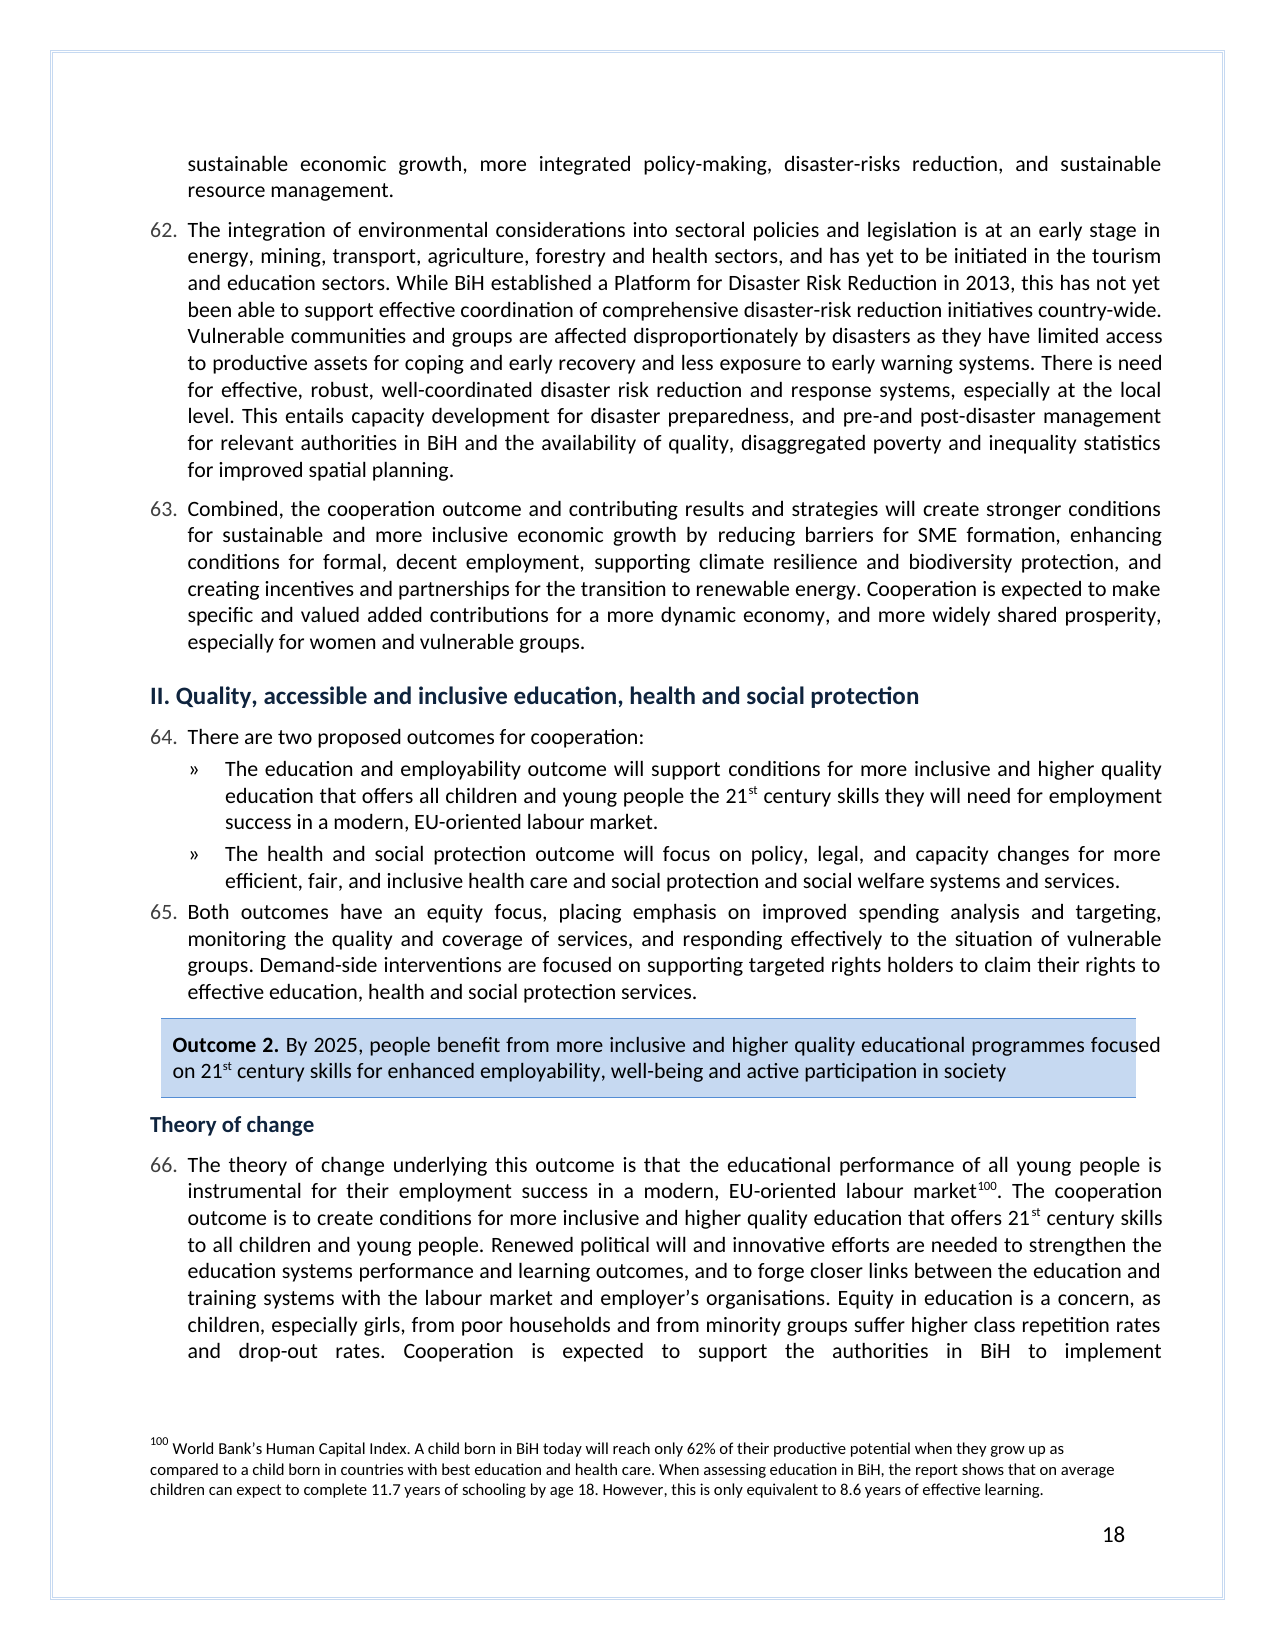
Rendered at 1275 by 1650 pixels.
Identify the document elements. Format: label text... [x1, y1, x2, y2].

list The education and employability outcome will support conditions for more inclusive and higher quality education that offers all children and young people the 21st century skills they will need for employment success in a modern, EU-oriented labour market. [188, 754, 1162, 835]
text Theory of change [150, 1110, 1162, 1138]
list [150, 1151, 1162, 1364]
table_header Outcome 2. By 2025, people benefit from more inclusive and higher quality educational programmes focused on 21st century skills for enhanced employability, well-being and active participation in society [161, 1019, 1136, 1097]
list Combined, the cooperation outcome and contributing results and strategies will create stronger conditions for sustainable and more inclusive economic growth by reducing barriers for SME formation, enhancing conditions for formal, decent employment, supporting climate resilience and biodiversity protection, and creating incentives and partnerships for the transition to renewable energy. Cooperation is expected to make specific and valued added contributions for a more dynamic economy, and more widely shared prosperity, especially for women and vulnerable groups. [150, 495, 1162, 655]
text II. Quality, accessible and inclusive education, health and social protection [150, 680, 1162, 711]
list There are two proposed outcomes for cooperation: [150, 723, 1162, 750]
list Both outcomes have an equity focus, placing emphasis on improved spending analysis and targeting, monitoring the quality and coverage of services, and responding effectively to the situation of vulnerable groups. Demand-side interventions are focused on supporting targeted rights holders to claim their rights to effective education, health and social protection services. [150, 898, 1162, 1005]
list The health and social protection outcome will focus on policy, legal, and capacity changes for more efficient, fair, and inclusive health care and social protection and social welfare systems and services. [188, 839, 1162, 894]
list The integration of environmental considerations into sectoral policies and legislation is at an early stage in energy, mining, transport, agriculture, forestry and health sectors, and has yet to be initiated in the tourism and education sectors. While BiH established a Platform for Disaster Risk Reduction in 2013, this has not yet been able to support effective coordination of comprehensive disaster-risk reduction initiatives country-wide. Vulnerable communities and groups are affected disproportionately by disasters as they have limited access to productive assets for coping and early recovery and less exposure to early warning systems. There is need for effective, robust, well-coordinated disaster risk reduction and response systems, especially at the local level. This entails capacity development for disaster preparedness, and pre-and post-disaster management for relevant authorities in BiH and the availability of quality, disaggregated poverty and inequality statistics for improved spatial planning. [150, 216, 1162, 482]
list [150, 150, 1162, 203]
